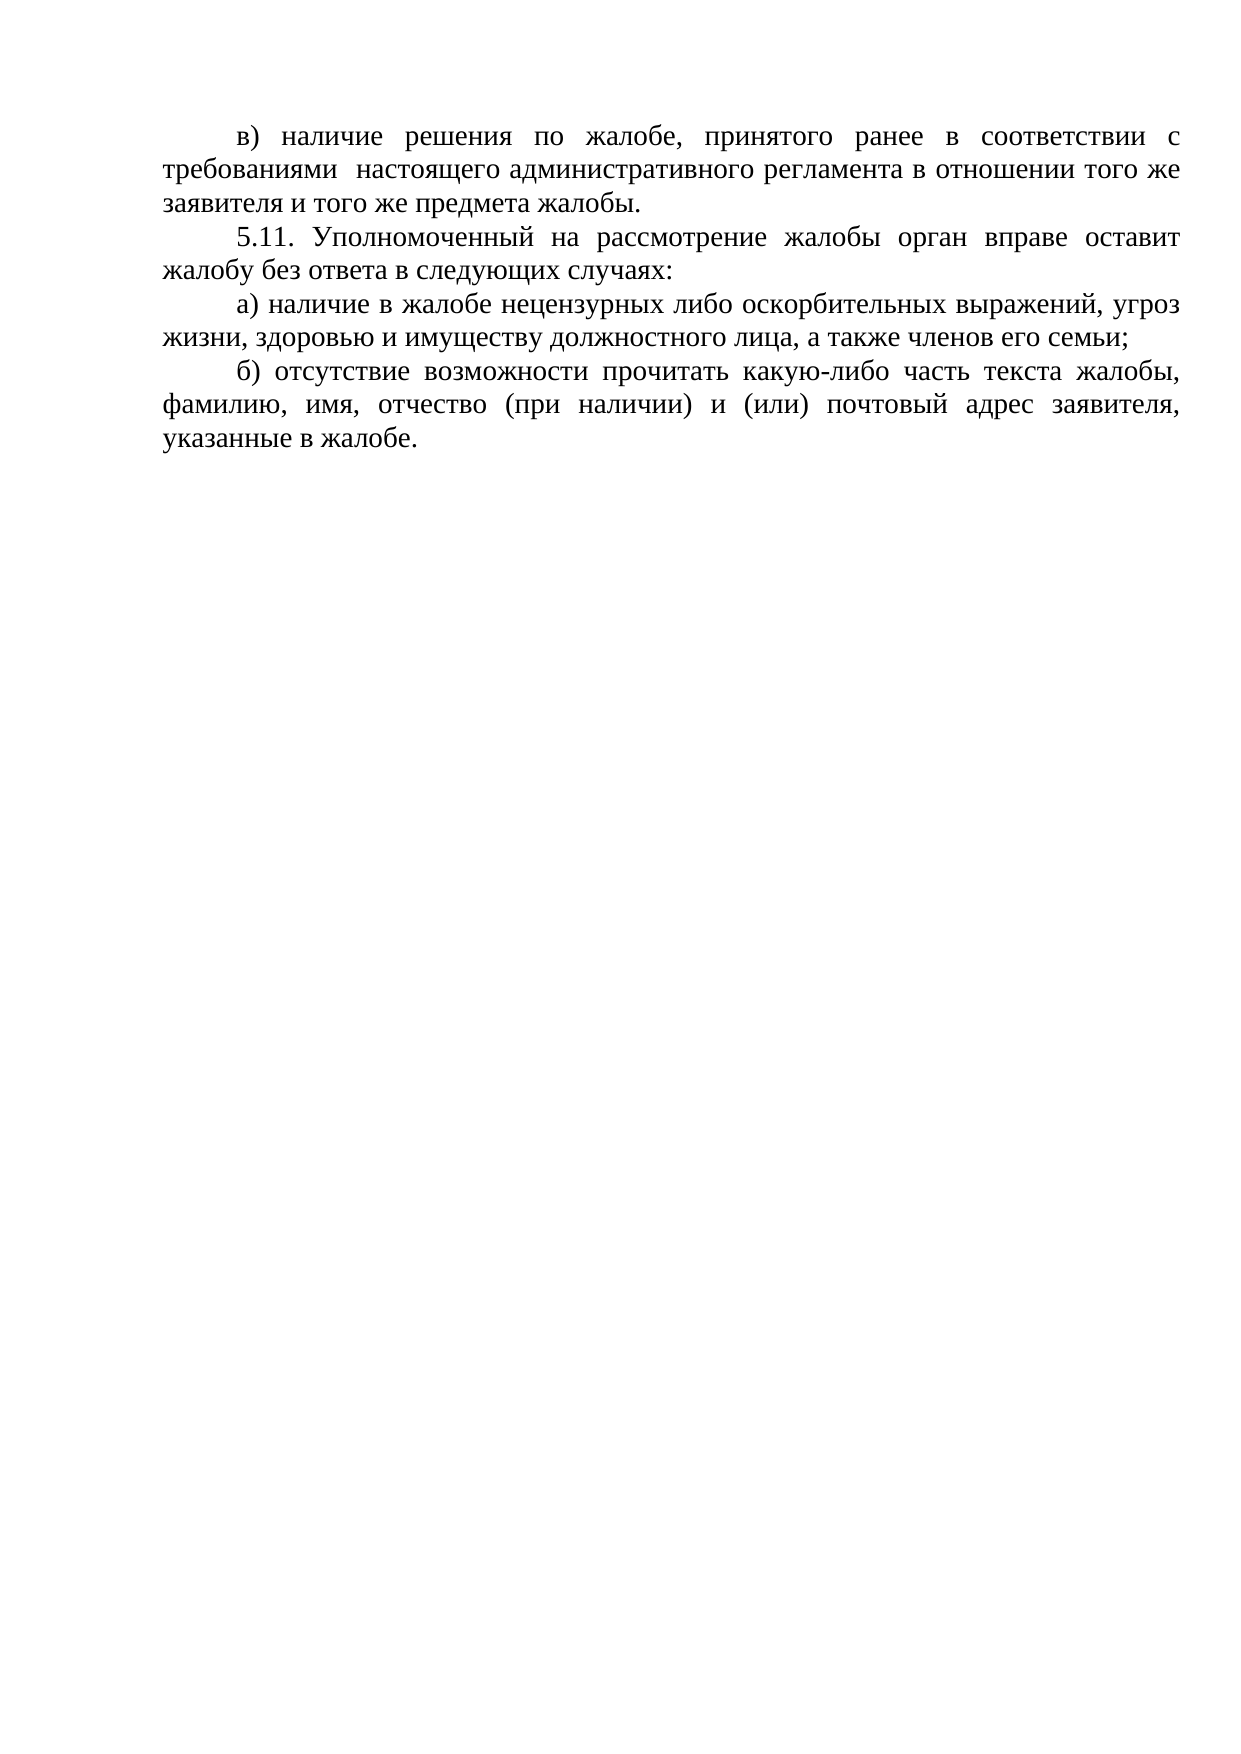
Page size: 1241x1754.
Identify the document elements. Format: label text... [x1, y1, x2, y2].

text б) отсутствие возможности прочитать какую-либо часть текста жалобы, фамилию, имя, отчество (при наличии) и (или) почтовый адрес заявителя, указанные в жалобе. [162, 353, 1181, 453]
text 5.11. Уполномоченный на рассмотрение жалобы орган вправе оставит жалобу без ответа в следующих случаях: [162, 219, 1181, 286]
text в) наличие решения по жалобе, принятого ранее в соответствии с требованиями настоящего административного регламента в отношении того же заявителя и того же предмета жалобы. [162, 118, 1181, 219]
text а) наличие в жалобе нецензурных либо оскорбительных выражений, угроз жизни, здоровью и имуществу должностного лица, а также членов его семьи; [162, 286, 1181, 353]
